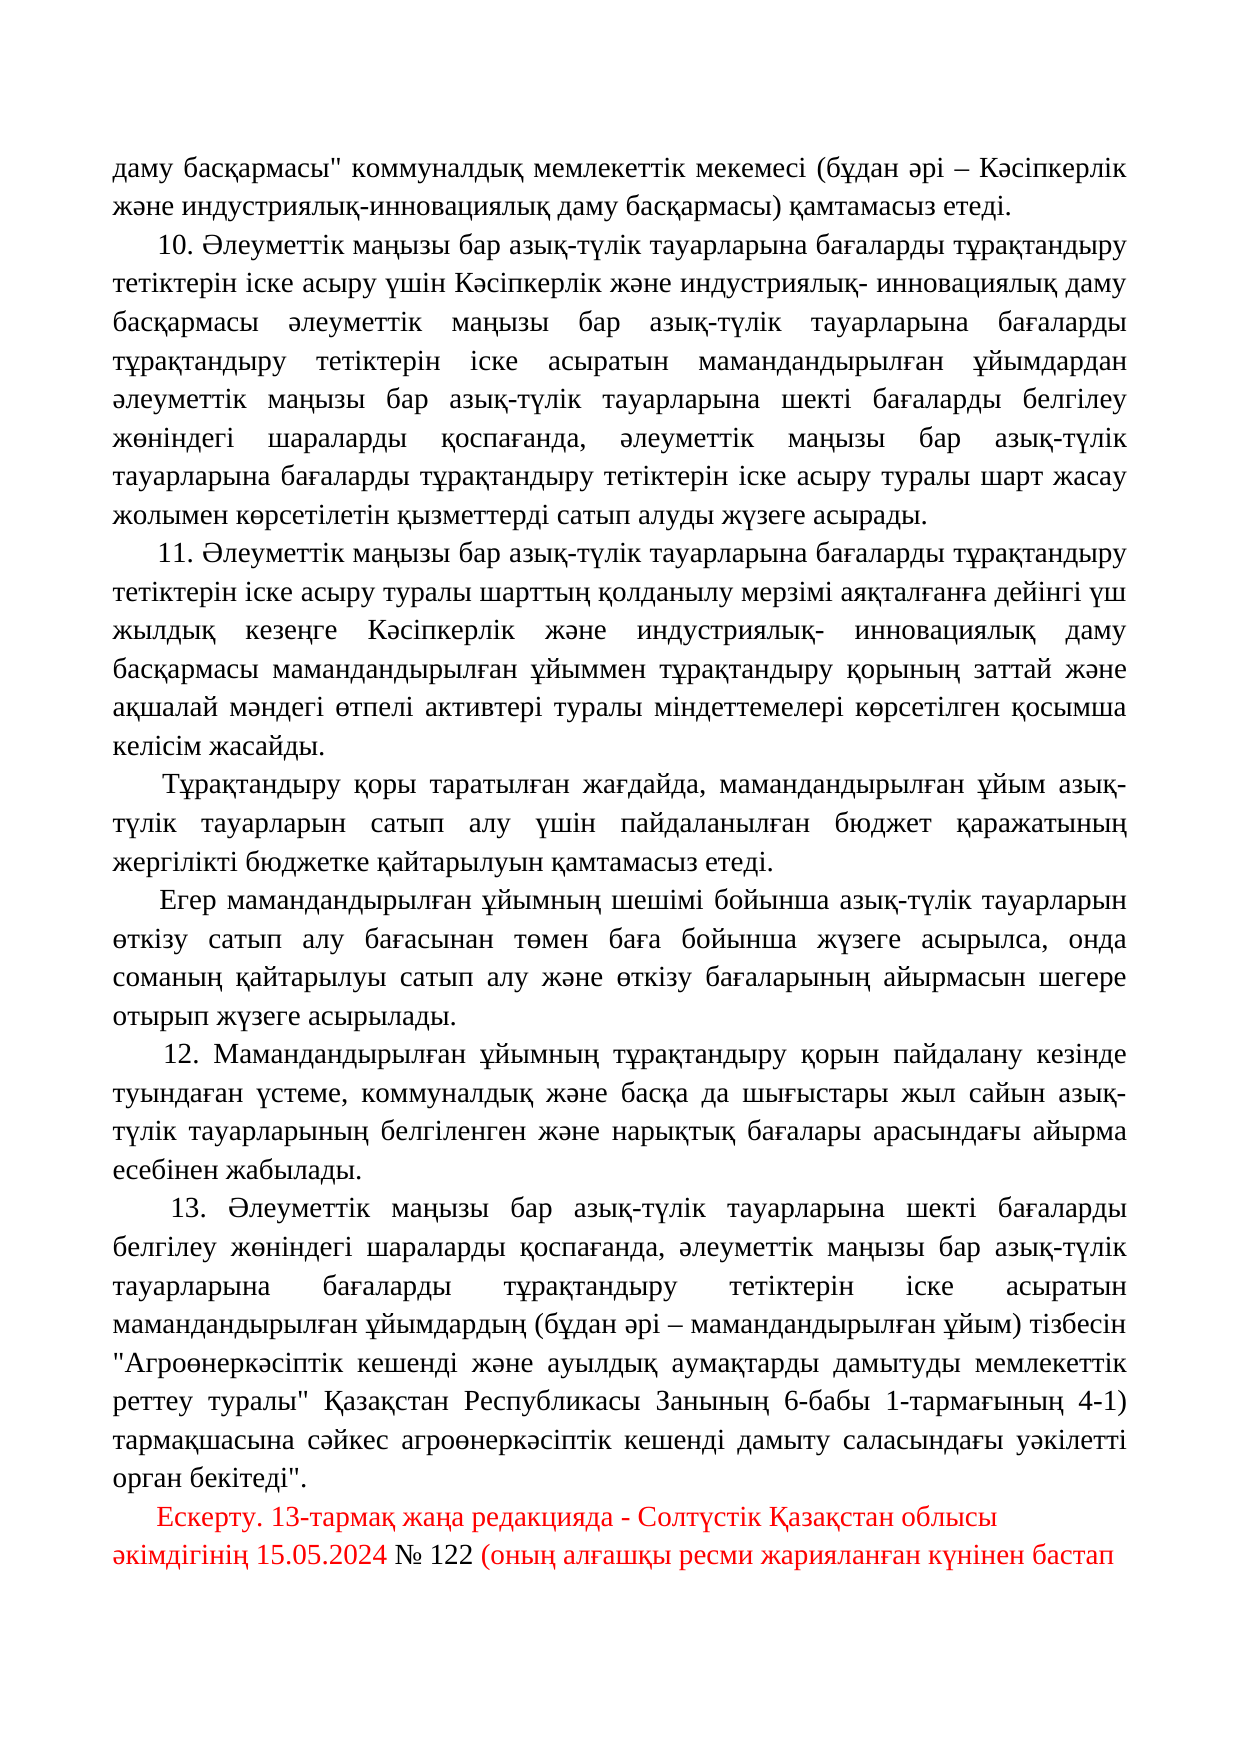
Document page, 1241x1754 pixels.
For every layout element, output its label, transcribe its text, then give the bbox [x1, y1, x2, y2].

text Егер мамандандырылған ұйымның шешімі бойынша азық-түлік тауарларын өткізу сатып алу бағасынан төмен баға бойынша жүзеге асырылса, онда соманың қайтарылуы сатып алу және өткізу бағаларының айырмасын шегере отырып жүзеге асырылады. [112, 882, 1128, 1031]
text 12. Мамандандырылған ұйымның тұрақтандыру қорын пайдалану кезінде туындаған үстеме, коммуналдық және басқа да шығыстары жыл сайын азық-түлік тауарларының белгіленген және нарықтық бағалары арасындағы айырма есебінен жабылады. [112, 1036, 1128, 1186]
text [112, 150, 1128, 222]
text 11. Әлеуметтік маңызы бар азық-түлік тауарларына бағаларды тұрақтандыру тетіктерін іске асыру туралы шарттың қолданылу мерзімі аяқталғанға дейінгі үш жылдық кезеңге Кәсіпкерлік және индустриялық- инновациялық даму басқармасы мамандандырылған ұйыммен тұрақтандыру қорының заттай және ақшалай мәндегі өтпелі активтері туралы міндеттемелері көрсетілген қосымша келісім жасайды. [112, 535, 1128, 762]
text 13. Әлеуметтік маңызы бар азық-түлік тауарларына шекті бағаларды белгілеу жөніндегі шараларды қоспағанда, әлеуметтік маңызы бар азық-түлік тауарларына бағаларды тұрақтандыру тетіктерін іске асыратын мамандандырылған ұйымдардың (бұдан әрі – мамандандырылған ұйым) тізбесін "Агроөнеркәсіптік кешенді және ауылдық аумақтарды дамытуды мемлекеттік реттеу туралы" Қазақстан Республикасы Занының 6-бабы 1-тармағының 4-1) тармақшасына сәйкес агроөнеркәсіптік кешенді дамыту саласындағы уәкілетті орган бекітеді". [112, 1191, 1128, 1494]
text 10. Әлеуметтік маңызы бар азық-түлік тауарларына бағаларды тұрақтандыру тетіктерін іске асыру үшін Кәсіпкерлік және индустриялық- инновациялық даму басқармасы әлеуметтік маңызы бар азық-түлік тауарларына бағаларды тұрақтандыру тетіктерін іске асыратын мамандандырылған ұйымдардан әлеуметтік маңызы бар азық-түлік тауарларына шекті бағаларды белгілеу жөніндегі шараларды қоспағанда, әлеуметтік маңызы бар азық-түлік тауарларына бағаларды тұрақтандыру тетіктерін іске асыру туралы шарт жасау жолымен көрсетілетін қызметтерді сатып алуды жүзеге асырады. [112, 227, 1128, 530]
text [112, 1499, 1128, 1571]
text Тұрақтандыру қоры таратылған жағдайда, мамандандырылған ұйым азық-түлік тауарларын сатып алу үшін пайдаланылған бюджет қаражатының жергілікті бюджетке қайтарылуын қамтамасыз етеді. [112, 767, 1128, 877]
